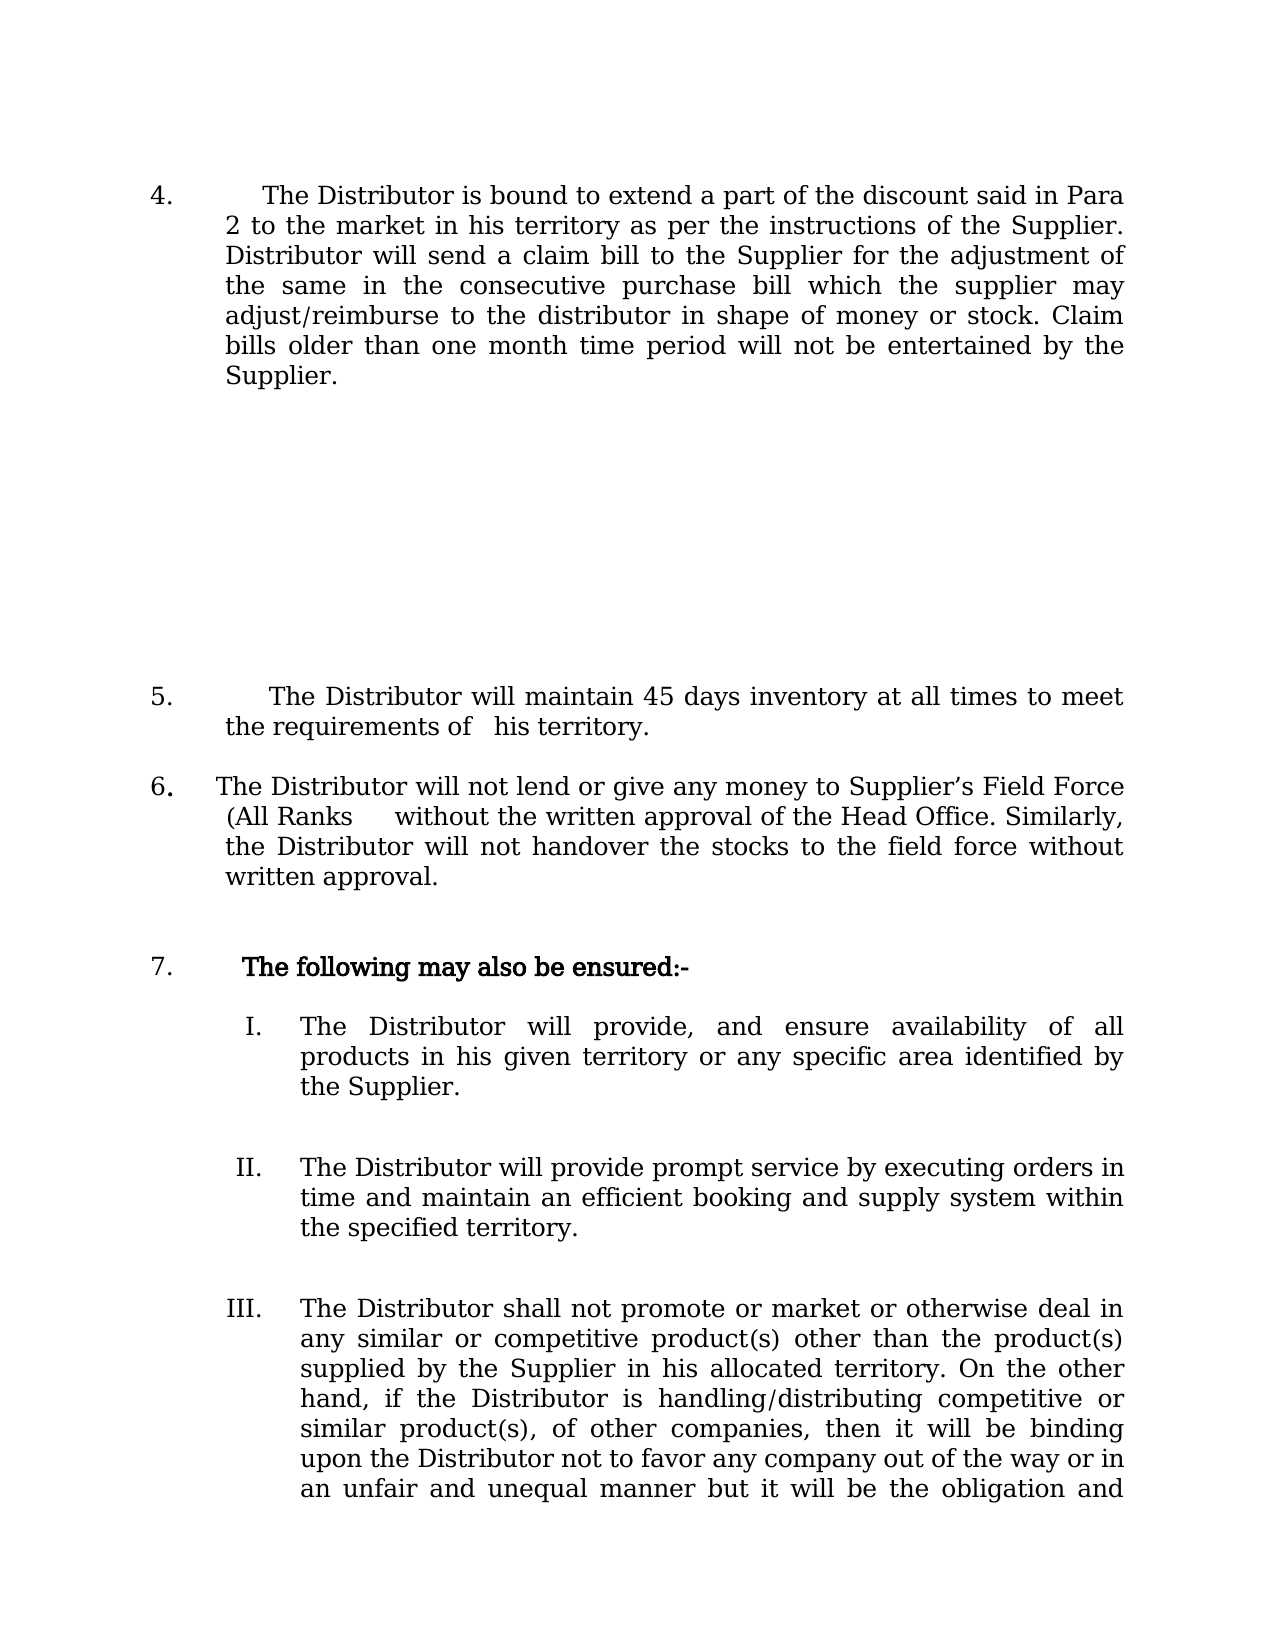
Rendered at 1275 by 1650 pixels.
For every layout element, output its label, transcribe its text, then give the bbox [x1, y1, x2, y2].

text 6. The Distributor will not lend or give any money to Supplier’s Field Force (All Ranks without the written approval of the Head Office. Similarly, the Distributor will not handover the stocks to the field force without written approval. [150, 771, 1125, 891]
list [262, 1292, 1125, 1502]
text 5. The Distributor will maintain 45 days inventory at all times to meet the requirements of his territory. [150, 681, 1125, 741]
list The Distributor will provide prompt service by executing orders in time and maintain an efficient booking and supply system within the specified territory. [262, 1152, 1125, 1242]
text 7. The following may also be ensured:- [150, 951, 1125, 981]
text 4. The Distributor is bound to extend a part of the discount said in Para 2 to the market in his territory as per the instructions of the Supplier. Distributor will send a claim bill to the Supplier for the adjustment of the same in the consecutive purchase bill which the supplier may adjust/reimburse to the distributor in shape of money or stock. Claim bills older than one month time period will not be entertained by the Supplier. [150, 180, 1125, 390]
list The Distributor will provide, and ensure availability of all products in his given territory or any specific area identified by the Supplier. [262, 1011, 1125, 1101]
